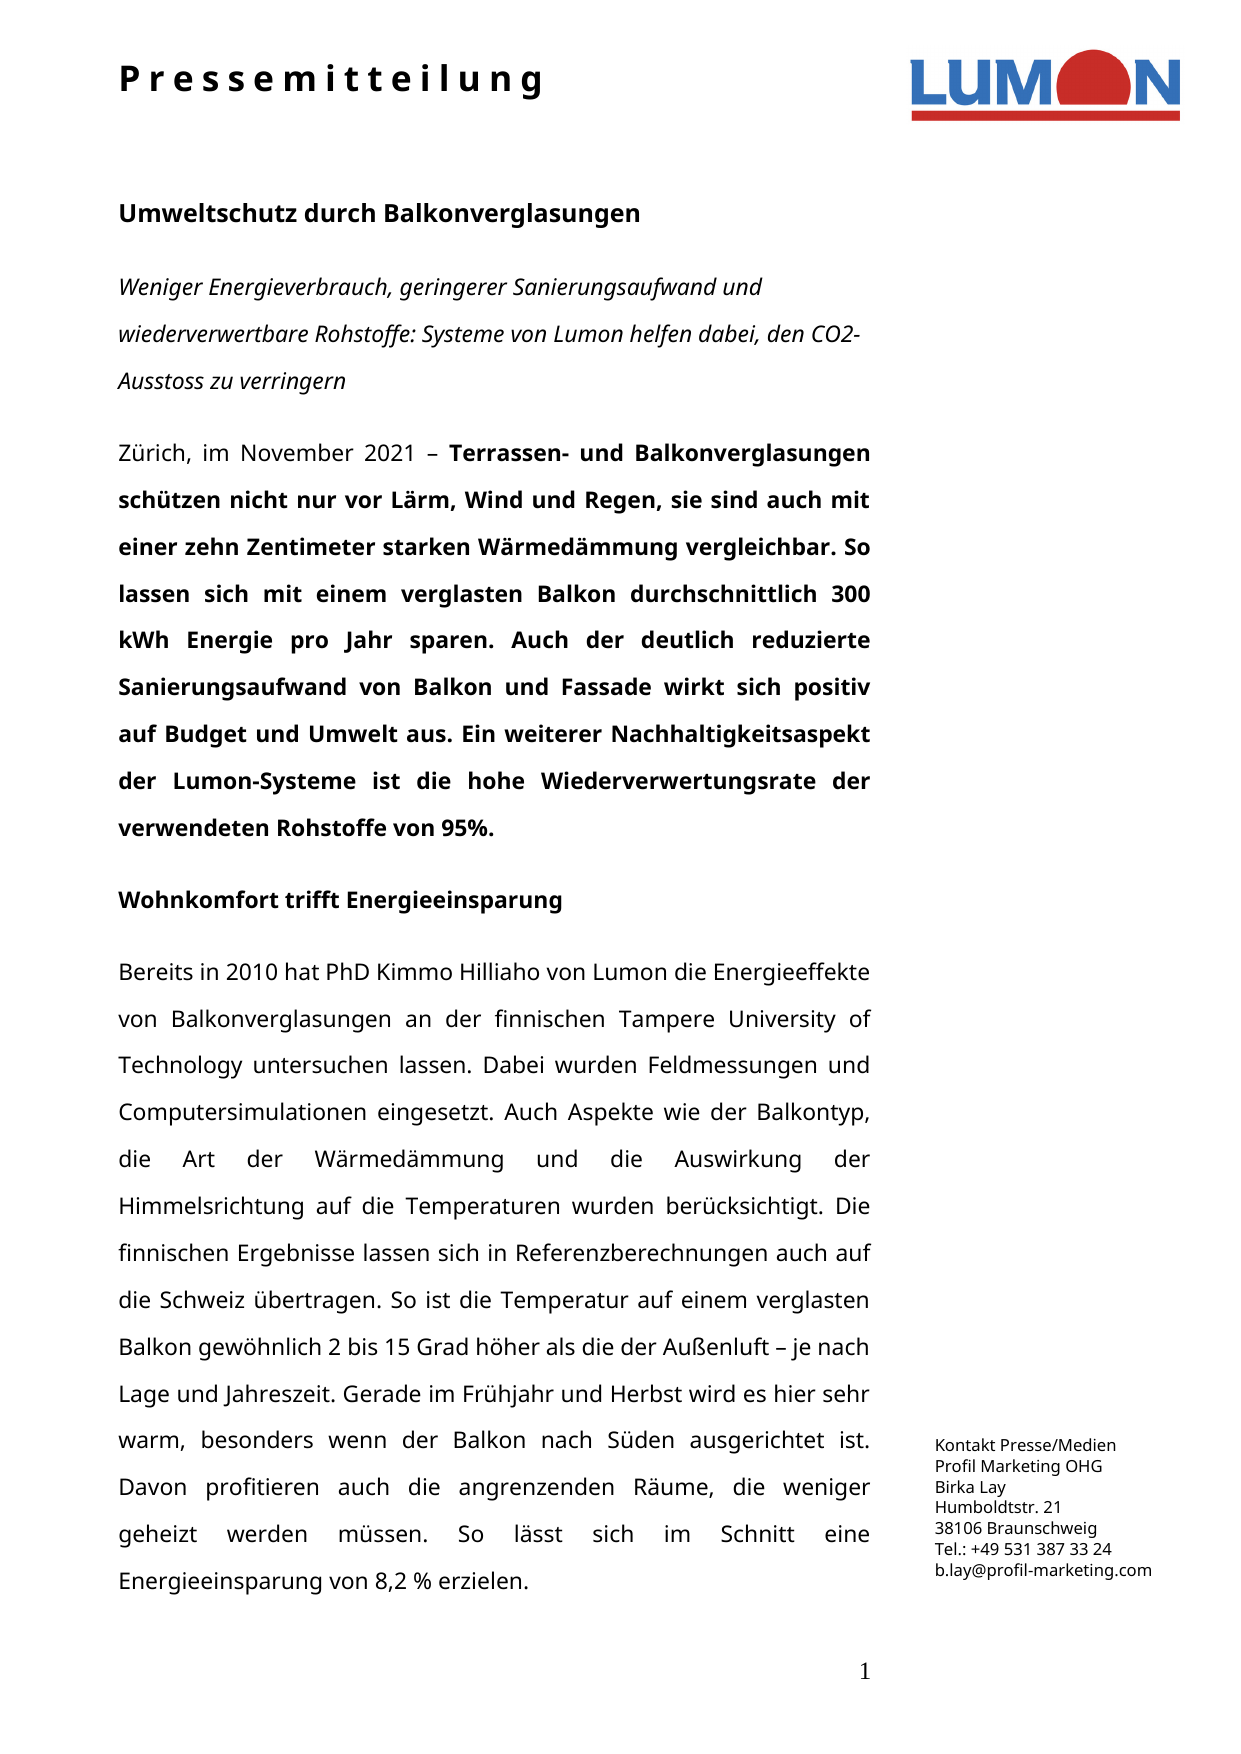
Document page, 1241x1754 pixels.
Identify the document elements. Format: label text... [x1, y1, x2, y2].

picture [905, 45, 1185, 125]
text Zürich, im November 2021 – Terrassen- und Balkonverglasungen schützen nicht nur vor Lärm, Wind und Regen, sie sind auch mit einer zehn Zentimeter starken Wärmedämmung vergleichbar. So lassen sich mit einem verglasten Balkon durchschnittlich 300 kWh Energie pro Jahr sparen. Auch der deutlich reduzierte Sanierungsaufwand von Balkon und Fassade wirkt sich positiv auf Budget und Umwelt aus. Ein weiterer Nachhaltigkeitsaspekt der Lumon-Systeme ist die hohe Wiederverwertungsrate der verwendeten Rohstoffe von 95%. [118, 437, 871, 843]
text Bereits in 2010 hat PhD Kimmo Hilliaho von Lumon die Energieeffekte von Balkonverglasungen an der finnischen Tampere University of Technology untersuchen lassen. Dabei wurden Feldmessungen und Computersimulationen eingesetzt. Auch Aspekte wie der Balkontyp, die Art der Wärmedämmung und die Auswirkung der Himmelsrichtung auf die Temperaturen wurden berücksichtigt. Die finnischen Ergebnisse lassen sich in Referenzberechnungen auch auf die Schweiz übertragen. So ist die Temperatur auf einem verglasten Balkon gewöhnlich 2 bis 15 Grad höher als die der Außenluft – je nach Lage und Jahreszeit. Gerade im Frühjahr und Herbst wird es hier sehr warm, besonders wenn der Balkon nach Süden ausgerichtet ist. Davon profitieren auch die angrenzenden Räume, die weniger geheizt werden müssen. So lässt sich im Schnitt eine Energieeinsparung von 8,2 % erzielen. [118, 956, 871, 1596]
text Wohnkomfort trifft Energieeinsparung [118, 884, 871, 915]
text Weniger Energieverbrauch, geringerer Sanierungsaufwand und wiederverwertbare Rohstoffe: Systeme von Lumon helfen dabei, den CO2-Ausstoss zu verringern [118, 271, 871, 396]
text Umweltschutz durch Balkonverglasungen [118, 195, 871, 229]
